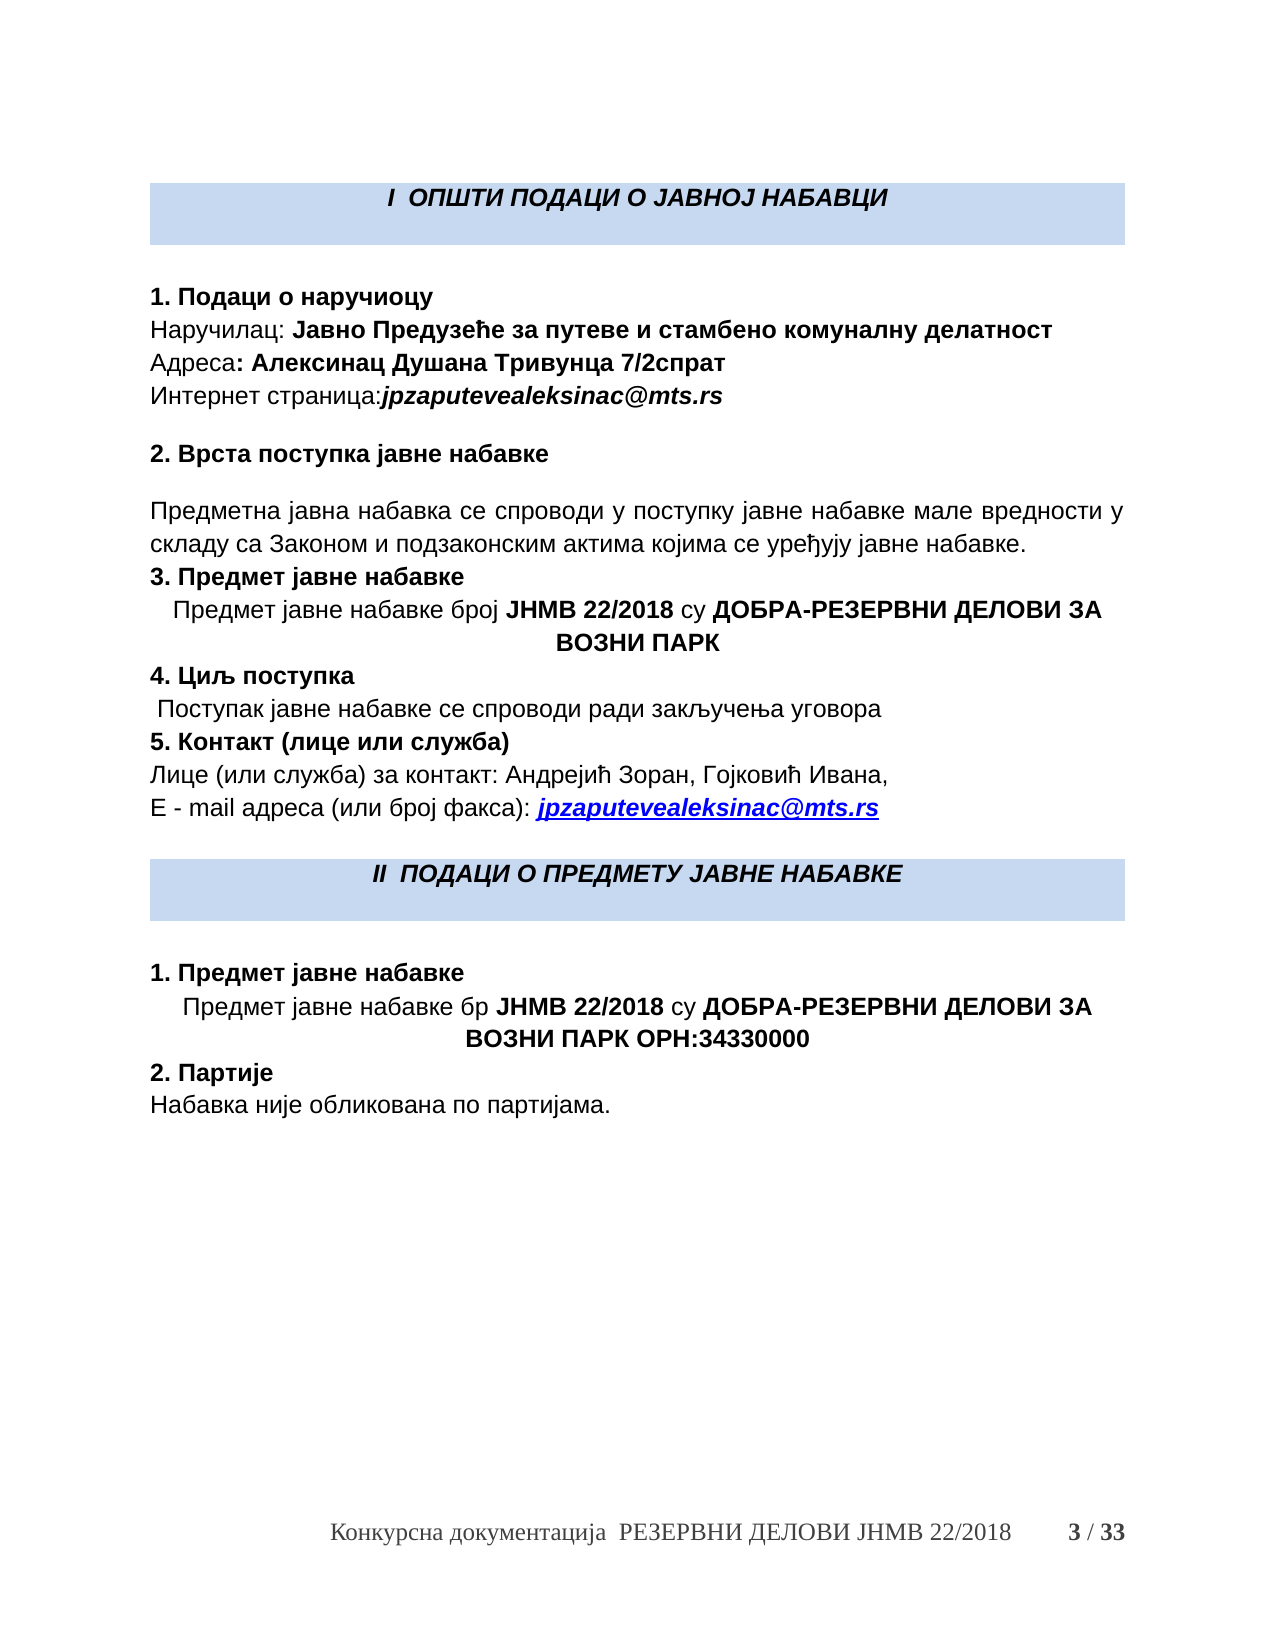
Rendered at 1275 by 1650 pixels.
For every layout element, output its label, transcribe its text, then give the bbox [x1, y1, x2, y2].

text Предмет јавне набавке бр ЈНМВ 22/2018 су ДОБРА-РЕЗЕРВНИ ДЕЛОВИ ЗА ВОЗНИ ПАРК ОРН:34330000 [150, 991, 1125, 1053]
text Е - mail адреса (или број факса): jpzaputevealeksinac@mts.rs [150, 793, 1125, 822]
text 4. Циљ поступка [150, 661, 1125, 690]
text Набавка није обликована по партијама. [150, 1091, 1125, 1119]
text 5. Контакт (лице или служба) [150, 727, 1125, 756]
text 3. Предмет јавне набавке [150, 562, 1125, 591]
text Предмет јавне набавке број ЈНМВ 22/2018 су ДОБРА-РЕЗЕРВНИ ДЕЛОВИ ЗА ВОЗНИ ПАРК [150, 595, 1125, 657]
text Адреса: Алексинац Душана Тривунца 7/2спрат [150, 348, 1125, 377]
text 1. Подаци о наручиоцу [150, 282, 1125, 311]
text 1. Предмет јавне набавке [150, 958, 1125, 987]
text Предметна јавна набавка се спроводи у поступку јавне набавке мале вредности у складу са Законом и подзаконским актима којима се уређују јавне набавке. [150, 496, 1125, 558]
text Поступак јавне набавке се спроводи ради закључења уговора [150, 694, 1125, 723]
text Интернет страница:jpzaputevealeksinac@mts.rs [150, 381, 1125, 410]
text 2. Врста поступка јавне набавке [150, 439, 1125, 467]
text II ПОДАЦИ О ПРЕДМЕТУ ЈАВНЕ НАБАВКЕ [150, 859, 1125, 888]
text 2. Партије [150, 1057, 1125, 1086]
text Лице (или служба) за контакт: Андрејић Зоран, Гојковић Ивана, [150, 760, 1125, 789]
text I ОПШТИ ПОДАЦИ О ЈАВНОЈ НАБАВЦИ [150, 183, 1125, 212]
text Наручилац: Јавно Предузеће за путеве и стамбено комуналну делатност [150, 315, 1125, 344]
